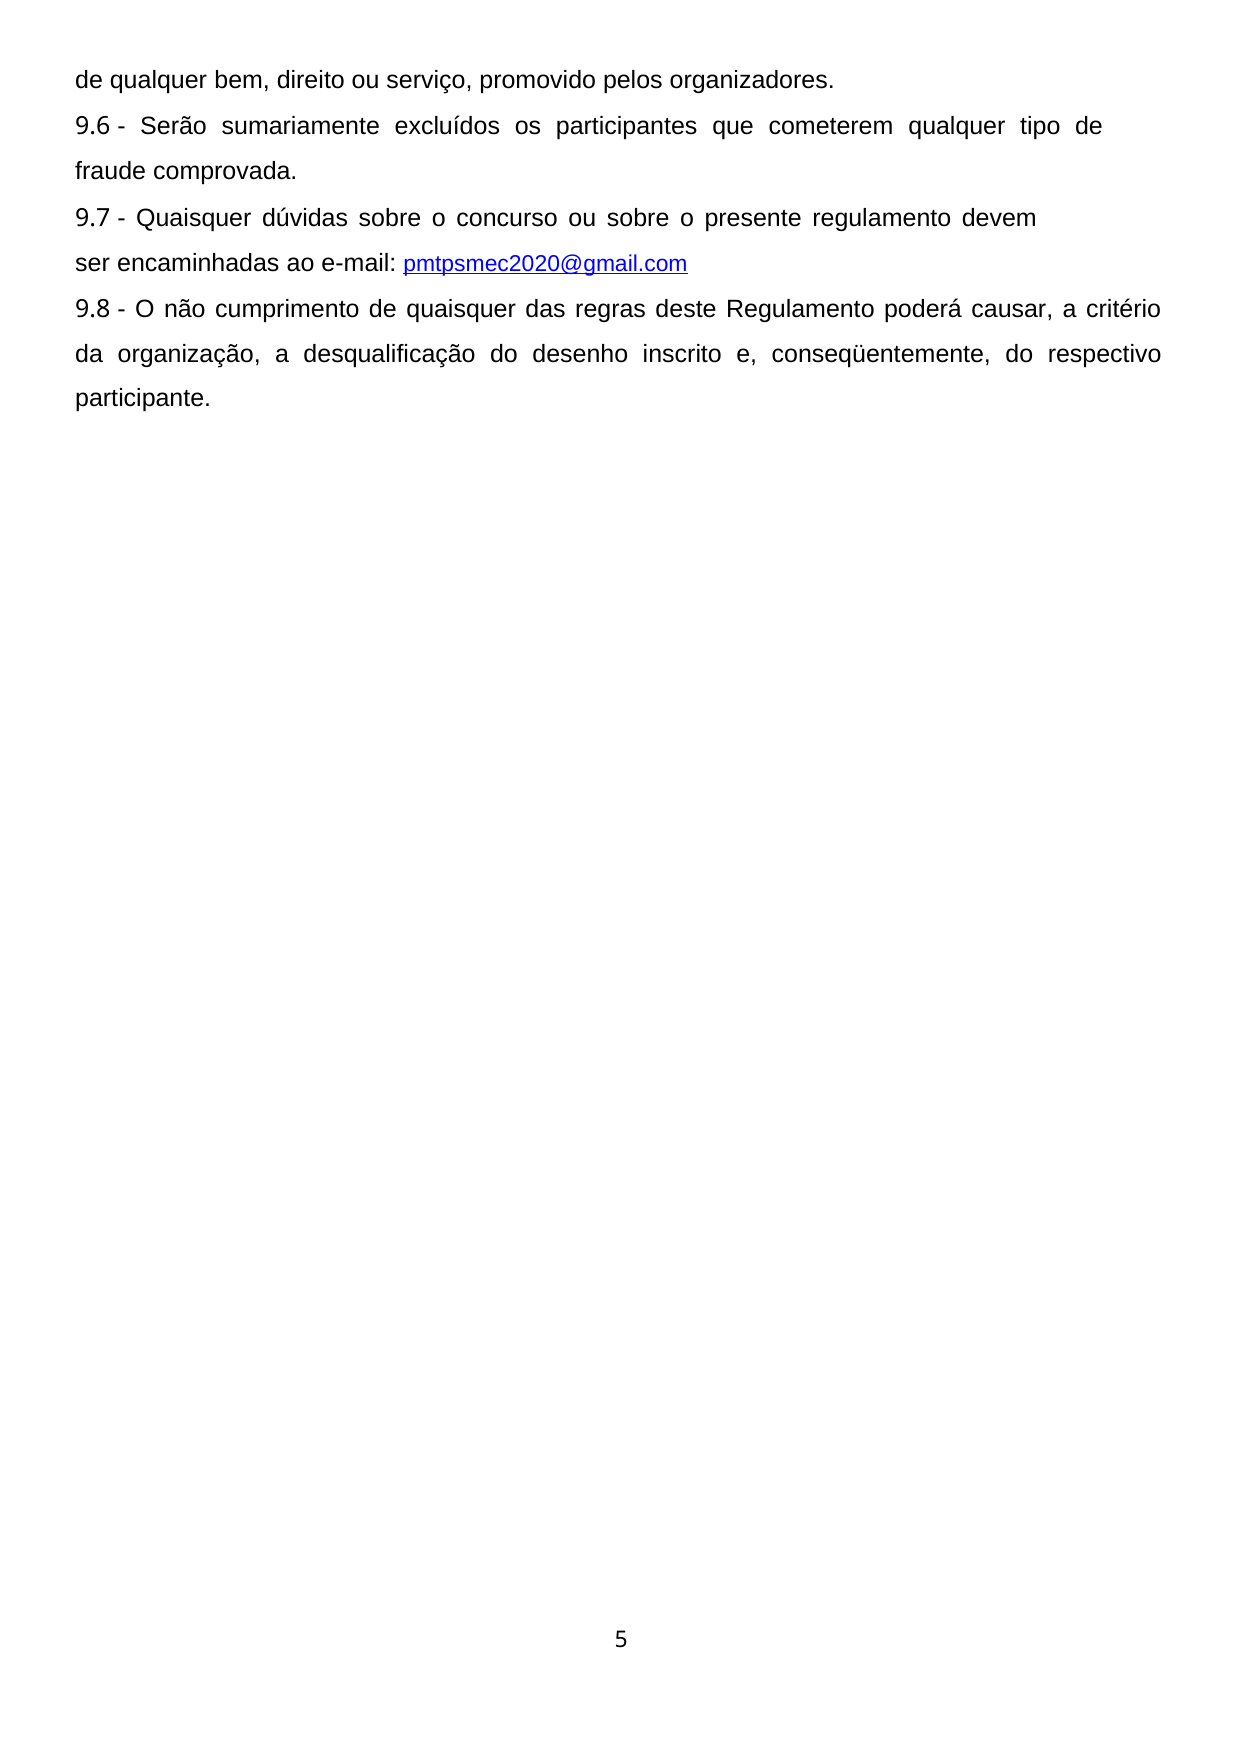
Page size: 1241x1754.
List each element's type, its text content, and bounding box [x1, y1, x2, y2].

list - Quaisquer dúvidas sobre o concurso ou sobre o presente regulamento devem ser encaminhadas ao e-mail: pmtpsmec2020@gmail.com [75, 199, 1038, 277]
list - Serão sumariamente excluídos os participantes que cometerem qualquer tipo de fraude comprovada. [75, 108, 1103, 185]
list - O não cumprimento de quaisquer das regras deste Regulamento poderá causar, a critério da organização, a desqualificação do desenho inscrito e, conseqüentemente, do respectivo participante. [75, 291, 1163, 411]
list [75, 64, 1143, 93]
